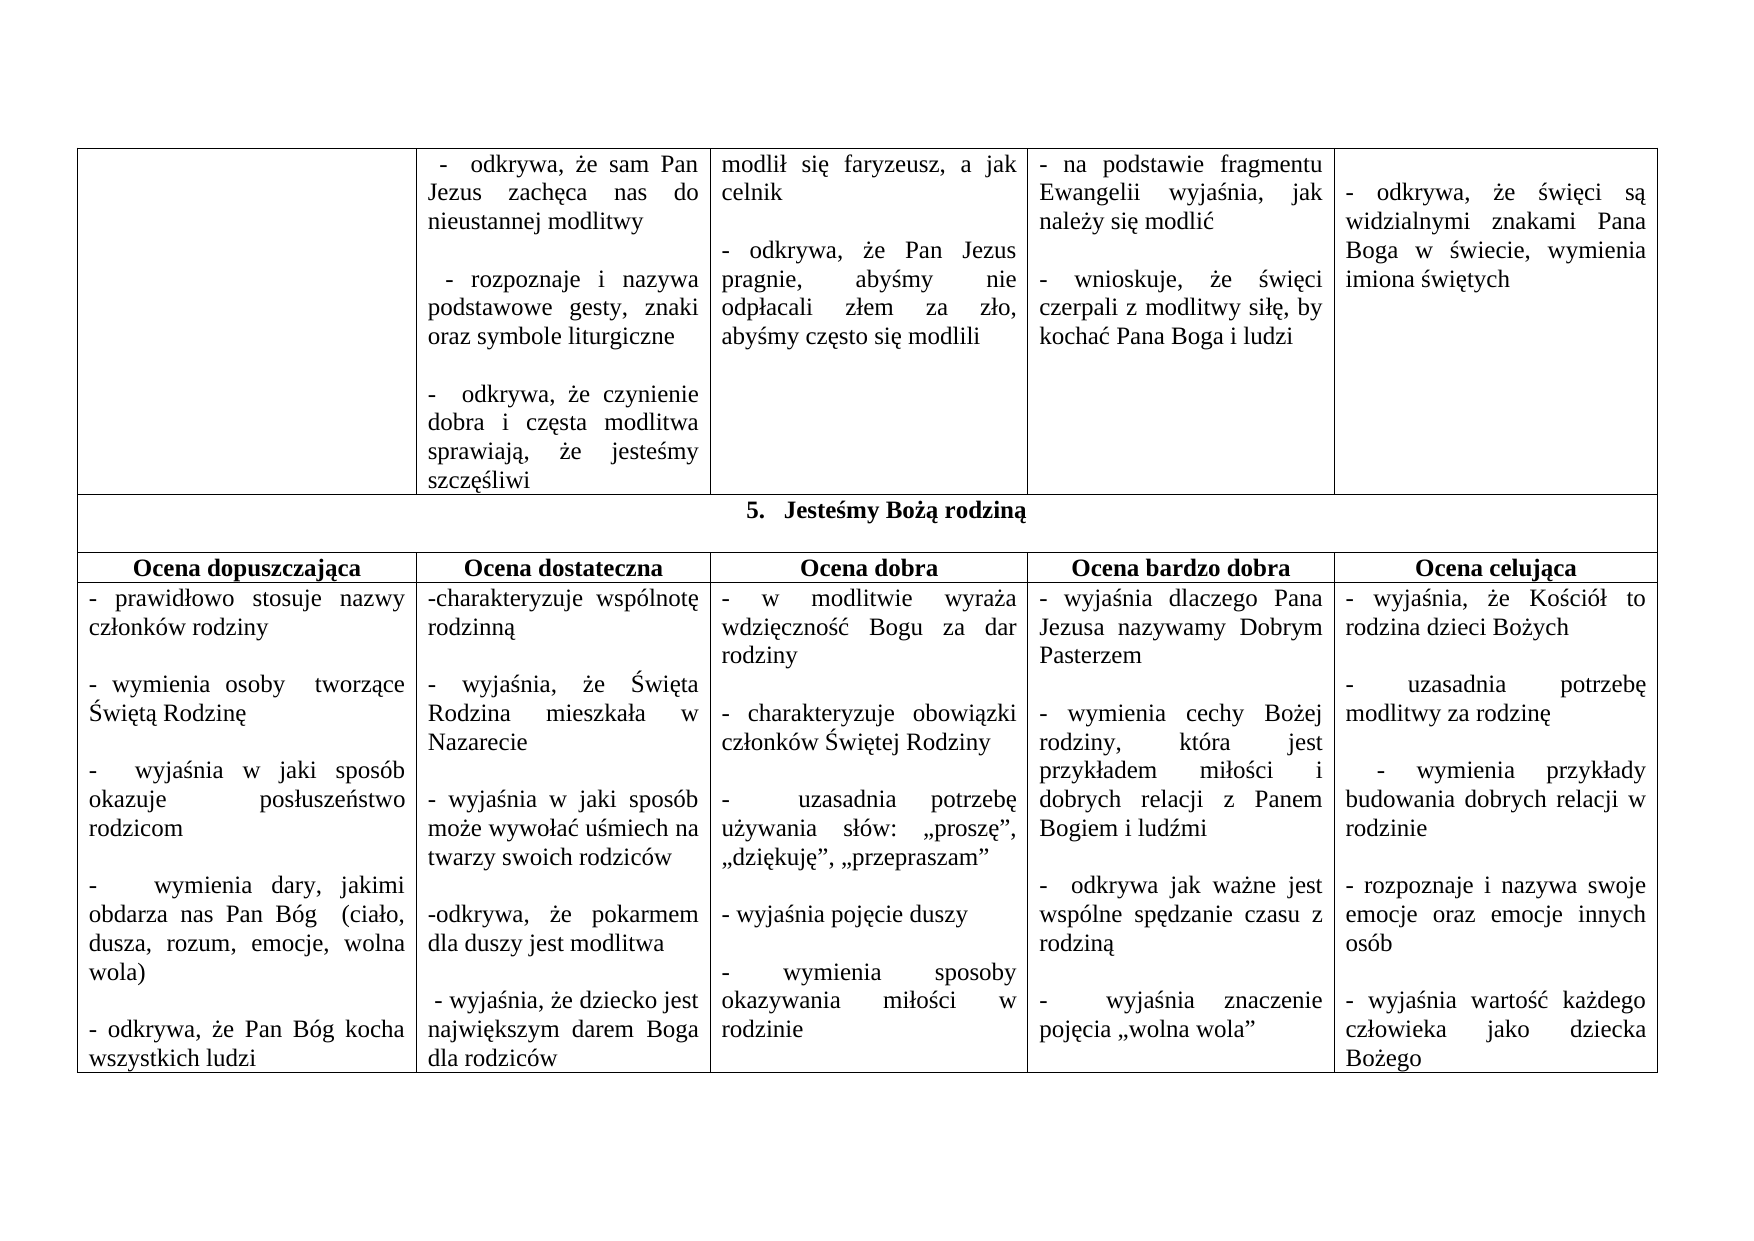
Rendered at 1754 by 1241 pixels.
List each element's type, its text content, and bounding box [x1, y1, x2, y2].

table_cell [78, 149, 416, 494]
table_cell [1335, 583, 1657, 1072]
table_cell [417, 583, 710, 1072]
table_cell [78, 583, 416, 1072]
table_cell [1335, 149, 1657, 494]
table_cell Jesteśmy Bożą rodziną [78, 495, 1657, 552]
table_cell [711, 149, 1027, 494]
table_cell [1028, 149, 1334, 494]
table_cell Ocena dobra [711, 553, 1027, 582]
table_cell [1028, 583, 1334, 1072]
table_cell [711, 583, 1027, 1072]
table_cell Ocena bardzo dobra [1028, 553, 1334, 582]
table_cell Ocena celująca [1335, 553, 1657, 582]
table_cell Ocena dostateczna [417, 553, 710, 582]
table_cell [417, 149, 710, 494]
table_cell Ocena dopuszczająca [78, 553, 416, 582]
